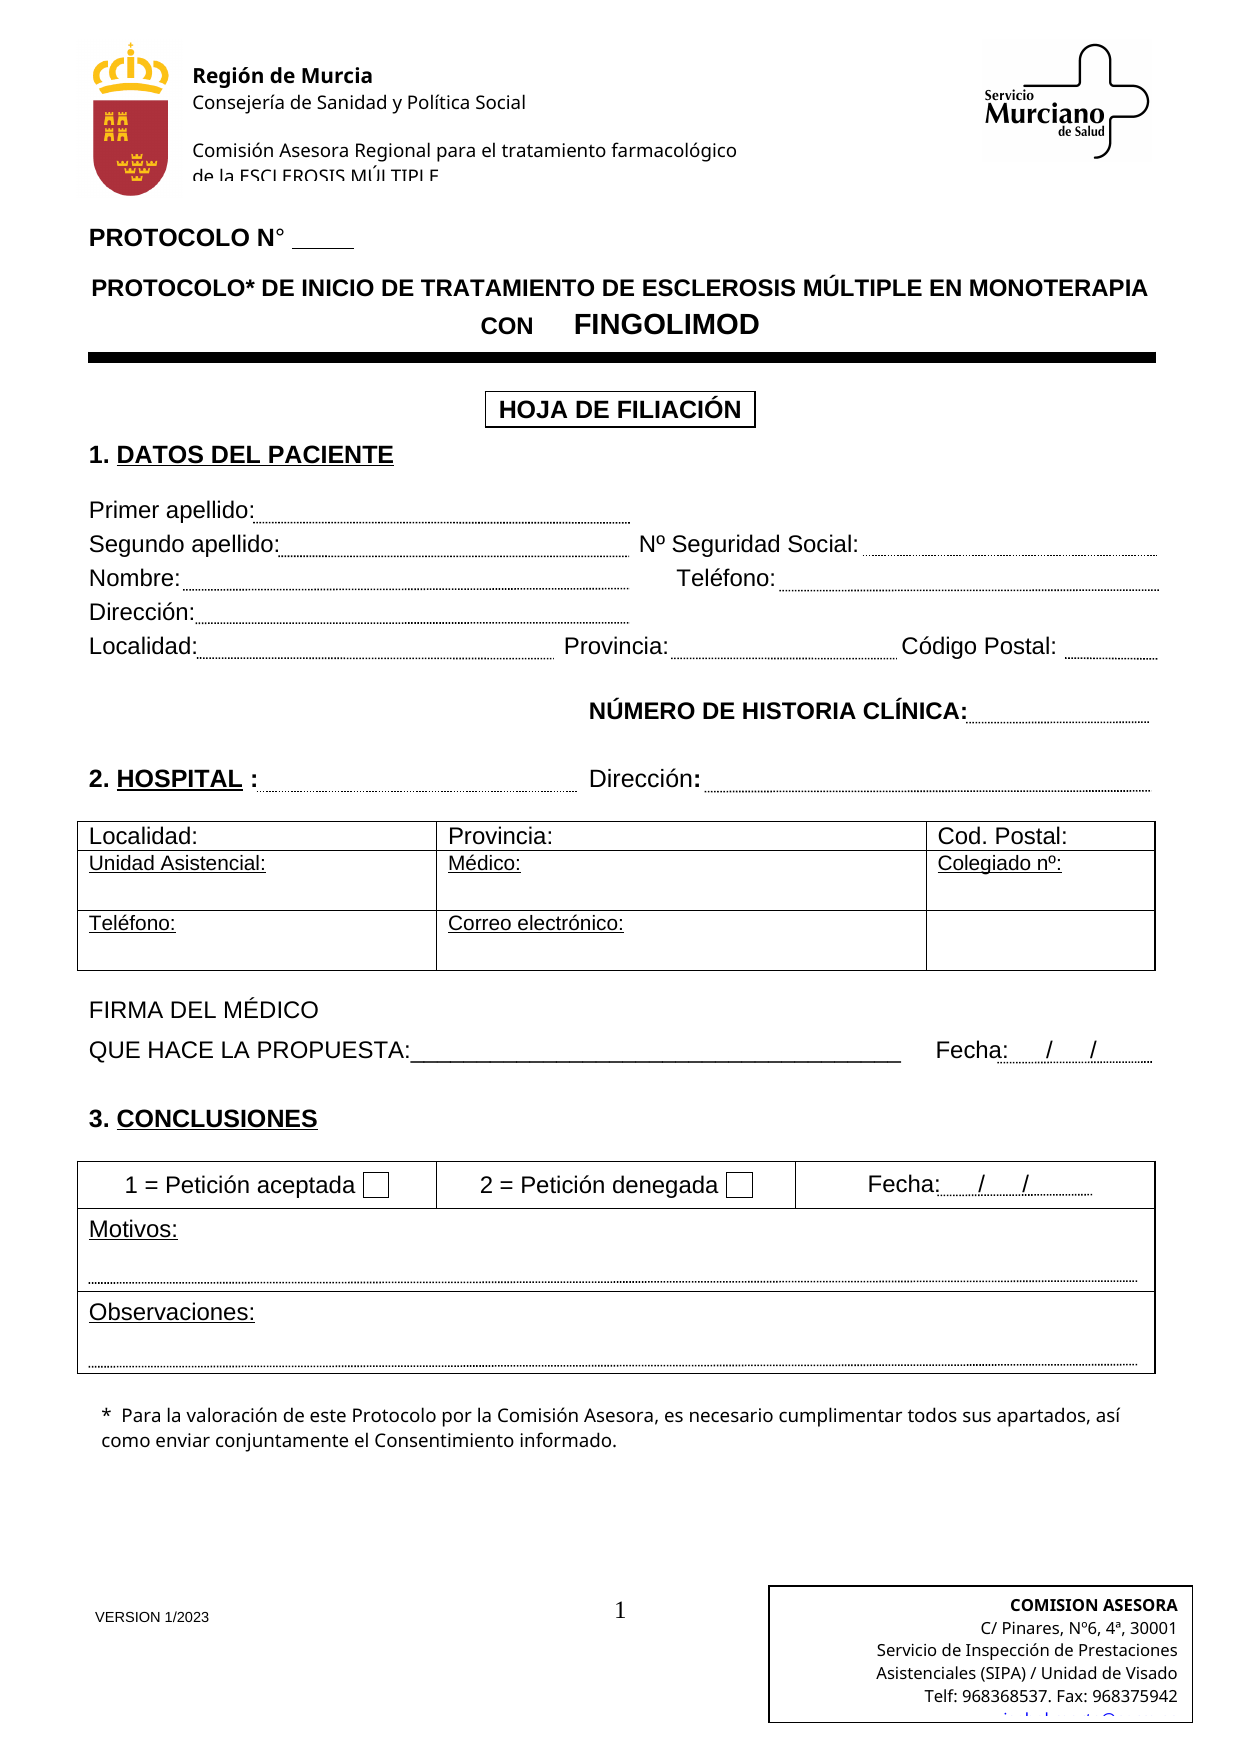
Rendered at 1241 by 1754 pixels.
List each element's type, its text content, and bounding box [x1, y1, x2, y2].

text PROTOCOLO N° [89, 223, 1152, 252]
text NÚMERO DE HISTORIA CLÍNICA: [89, 697, 1152, 724]
table_header Cod. Postal: [927, 822, 1154, 849]
table_header Fecha: / / [796, 1162, 1154, 1208]
table_cell [78, 935, 436, 970]
text CON FINGOLIMOD [89, 314, 1152, 339]
table_header Localidad: [78, 822, 436, 849]
table_cell [927, 911, 1154, 935]
text FIRMA DEL MÉDICO [89, 996, 1152, 1024]
table_header HOJA DE FILIACIÓN [486, 392, 754, 426]
text Nombre: Teléfono: [89, 564, 1152, 592]
table_cell [927, 875, 1154, 910]
table_cell Motivos: [78, 1209, 1154, 1249]
table_cell [437, 935, 926, 970]
table_cell Observaciones: [78, 1292, 1154, 1332]
text Localidad: Provincia: Código Postal: [89, 632, 1152, 659]
text 1. DATOS DEL PACIENTE [89, 440, 1152, 469]
table_cell [78, 1249, 1154, 1291]
text * Para la valoración de este Protocolo por , es necesario cumplimentar todos sus apartados, así como enviar conjuntamente el Consentimiento informado. [101, 1402, 1152, 1453]
table_cell [927, 935, 1154, 970]
text 3. CONCLUSIONES [89, 1104, 1152, 1133]
text Dirección: [89, 598, 1152, 625]
table_header 2 = Petición denegada [437, 1162, 795, 1208]
table_cell Teléfono: [78, 911, 436, 935]
table_cell Correo electrónico: [437, 911, 926, 935]
table_cell Unidad Asistencial: [78, 851, 436, 874]
table_cell [437, 875, 926, 910]
text QUE HACE : Fecha: / / [89, 1036, 1152, 1064]
table_header 1 = Petición aceptada [78, 1162, 436, 1208]
text PROTOCOLO* DE INICIO DE TRATAMIENTO DE ESCLEROSIS MÚLTIPLE EN MONOTERAPIA [89, 277, 1152, 302]
text Primer apellido: [89, 496, 1152, 524]
table_header [89, 353, 1154, 362]
table_cell Colegiado nº: [927, 851, 1154, 874]
table_cell [78, 875, 436, 910]
text 2. HOSPITAL : Dirección: [89, 764, 1152, 793]
table_header Provincia: [437, 822, 926, 849]
table_cell Médico: [437, 851, 926, 874]
table_cell [78, 1332, 1154, 1373]
text Segundo apellido: Nº Seguridad Social: [89, 530, 1152, 558]
